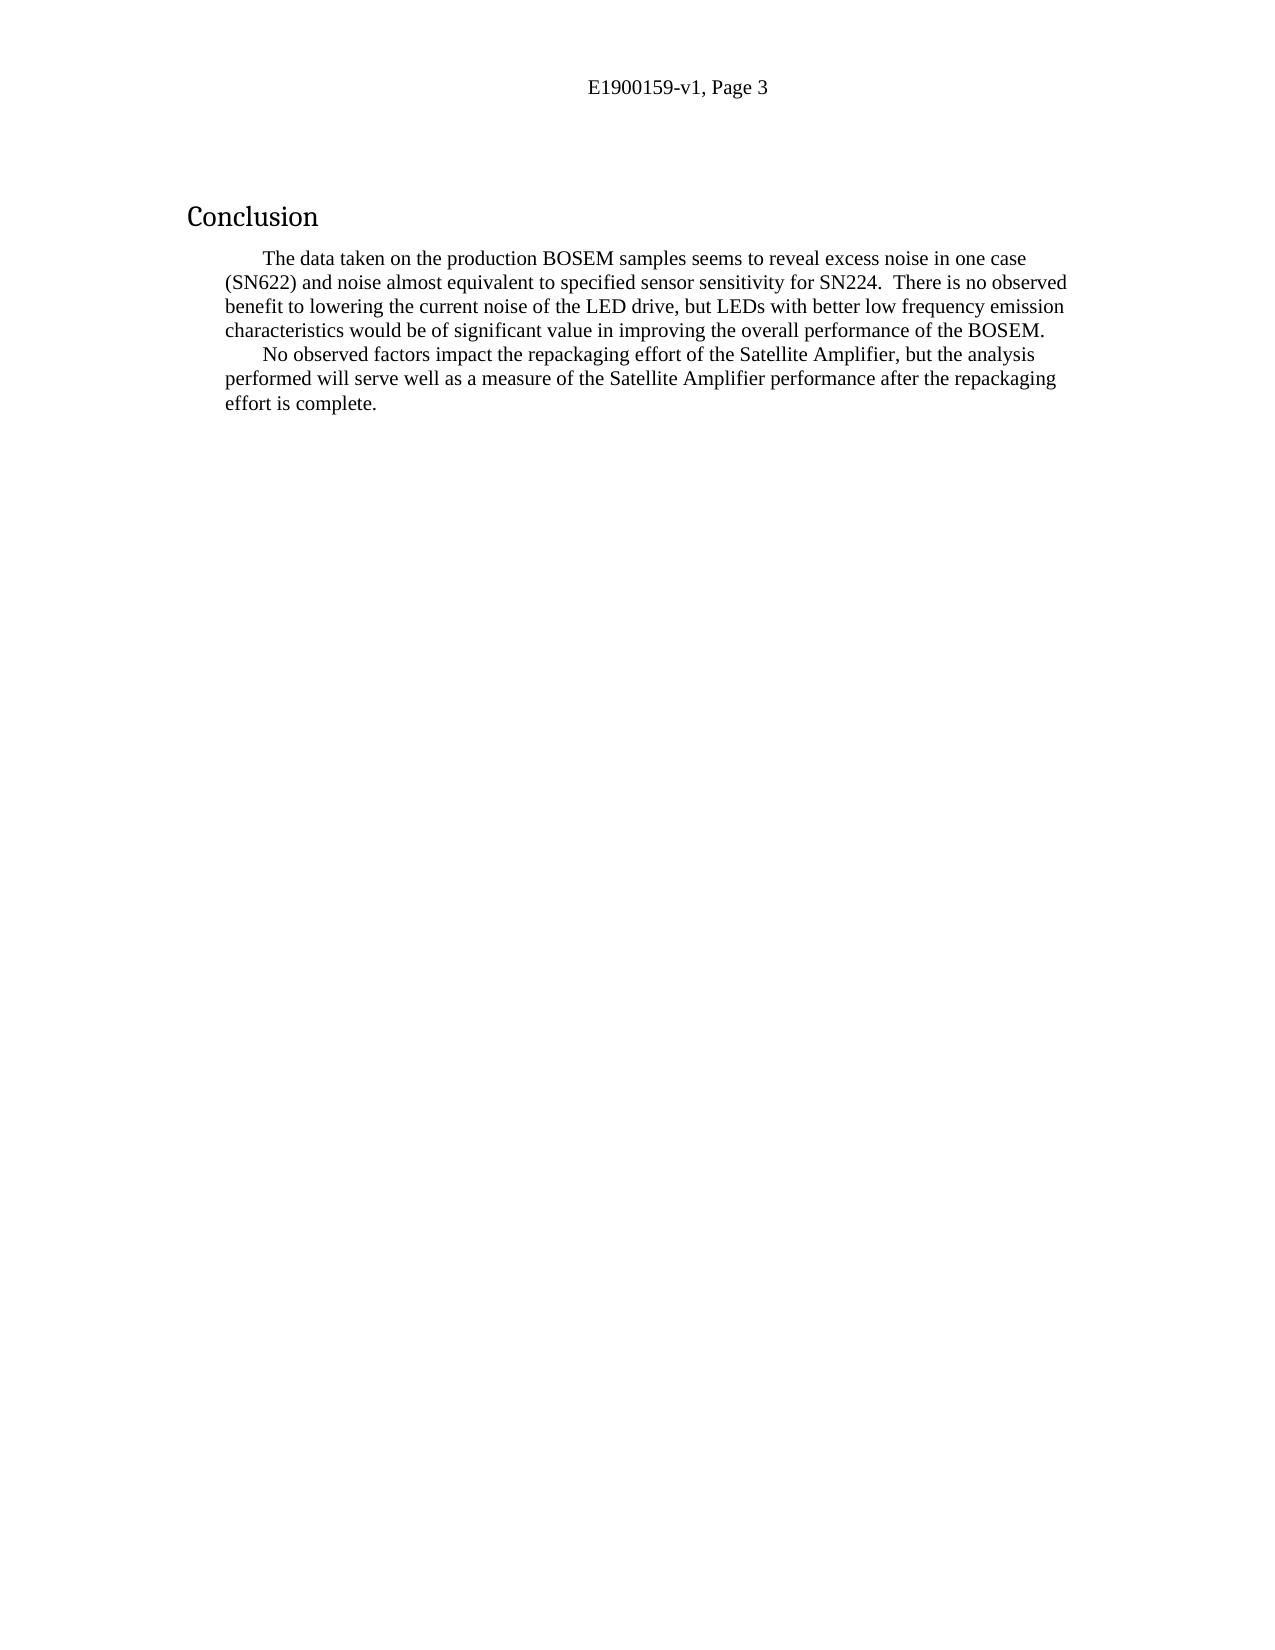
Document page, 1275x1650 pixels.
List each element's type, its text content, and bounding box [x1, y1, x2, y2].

text No observed factors impact the repackaging effort of the Satellite Amplifier, but the analysis performed will serve well as a measure of the Satellite Amplifier performance after the repackaging effort is complete. [225, 342, 1087, 414]
subtitle Conclusion [187, 200, 1087, 233]
text The data taken on the production BOSEM samples seems to reveal excess noise in one case (SN622) and noise almost equivalent to specified sensor sensitivity for SN224. There is no observed benefit to lowering the current noise of the LED drive, but LEDs with better low frequency emission characteristics would be of significant value in improving the overall performance of the BOSEM. [225, 246, 1087, 342]
